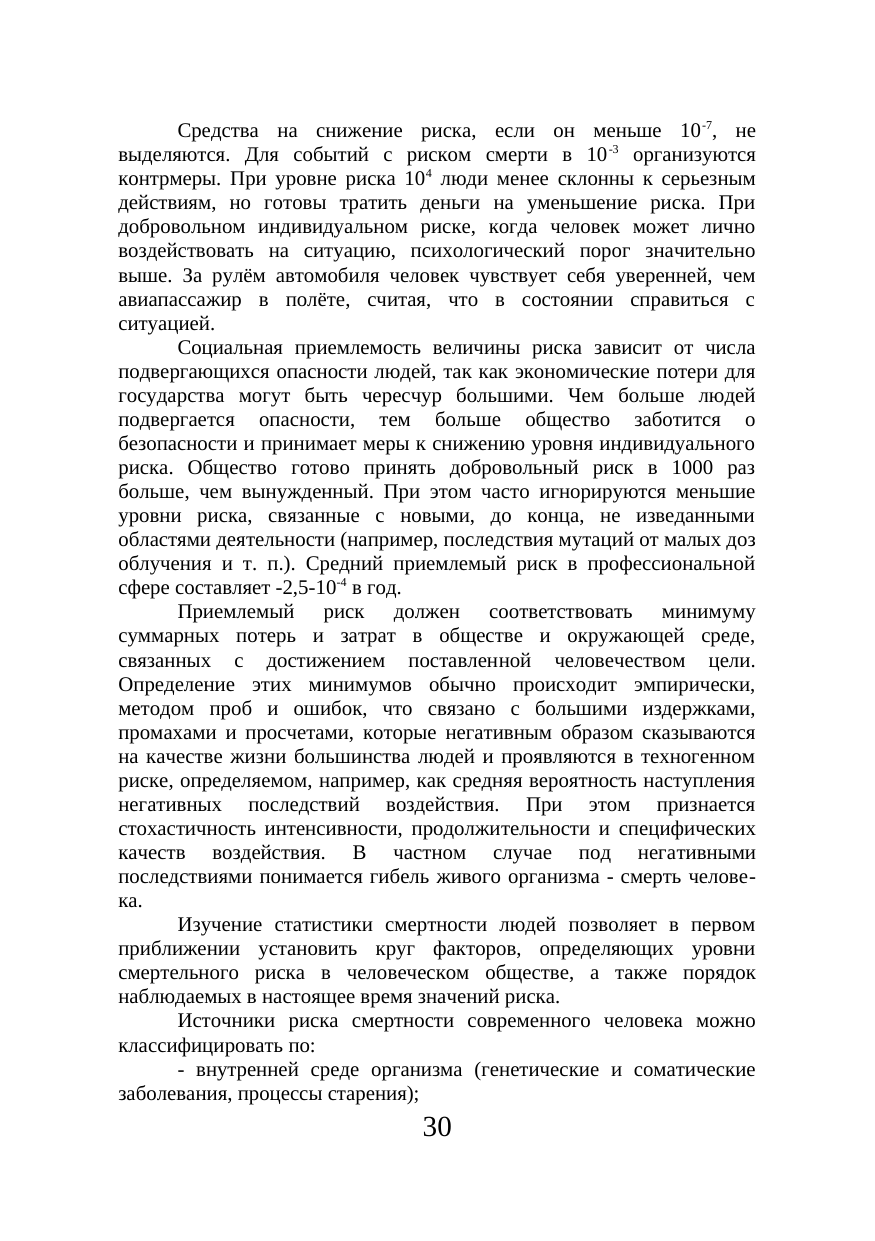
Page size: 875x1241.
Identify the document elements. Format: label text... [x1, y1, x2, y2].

text Источники риска смертности современного человека можно классифицировать по: [118, 1008, 756, 1057]
text - внутренней среде организма (генетические и соматические заболевания, процессы старения); [118, 1057, 756, 1105]
text Приемлемый риск должен соответствовать минимуму суммарных потерь и затрат в обществе и окружающей среде, связанных с достижением поставленной человечеством цели. Определение этих минимумов обычно происходит эмпирически, методом проб и ошибок, что связано с большими издержками, промахами и просчетами, которые негативным образом сказываются на качестве жизни большинства людей и проявляются в техногенном риске, определяемом, например, как средняя вероятность наступления негативных последствий воздействия. При этом признается стохастичность интенсивности, продолжительности и специфических качеств воздействия. В частном случае под негативными последствиями понимается гибель живого организма - смерть человека. [118, 599, 756, 912]
text Изучение статистики смертности людей позволяет в первом приближении установить круг факторов, определяющих уровни смертельного риска в человеческом обществе, а также порядок наблюдаемых в настоящее время значений риска. [118, 912, 756, 1008]
text Социальная приемлемость величины риска зависит от числа подвергающихся опасности людей, так как экономические потери для государства могут быть чересчур большими. Чем больше людей подвергается опасности, тем больше общество заботится о безопасности и принимает меры к снижению уровня индивидуального риска. Общество готово принять добровольный риск в 1000 раз больше, чем вынужденный. При этом часто игнорируются меньшие уровни риска, связанные с новыми, до конца, не изведанными областями деятельности (например, последствия мутаций от малых доз облучения и т. п.). Средний приемлемый риск в профессиональной сфере составляет -2,5-10-4 в год. [118, 335, 756, 599]
text Средства на снижение риска, если он меньше 10-7, не выделяются. Для событий с риском смерти в 10-3 организуются контрмеры. При уровне риска 104 люди менее склонны к серьезным действиям, но готовы тратить деньги на уменьшение риска. При добровольном индивидуальном риске, когда человек может лично воздействовать на ситуацию, психологический порог значительно выше. За рулём автомобиля человек чувствует себя уверенней, чем авиапассажир в полёте, считая, что в состоянии справиться с ситуацией. [118, 118, 756, 335]
